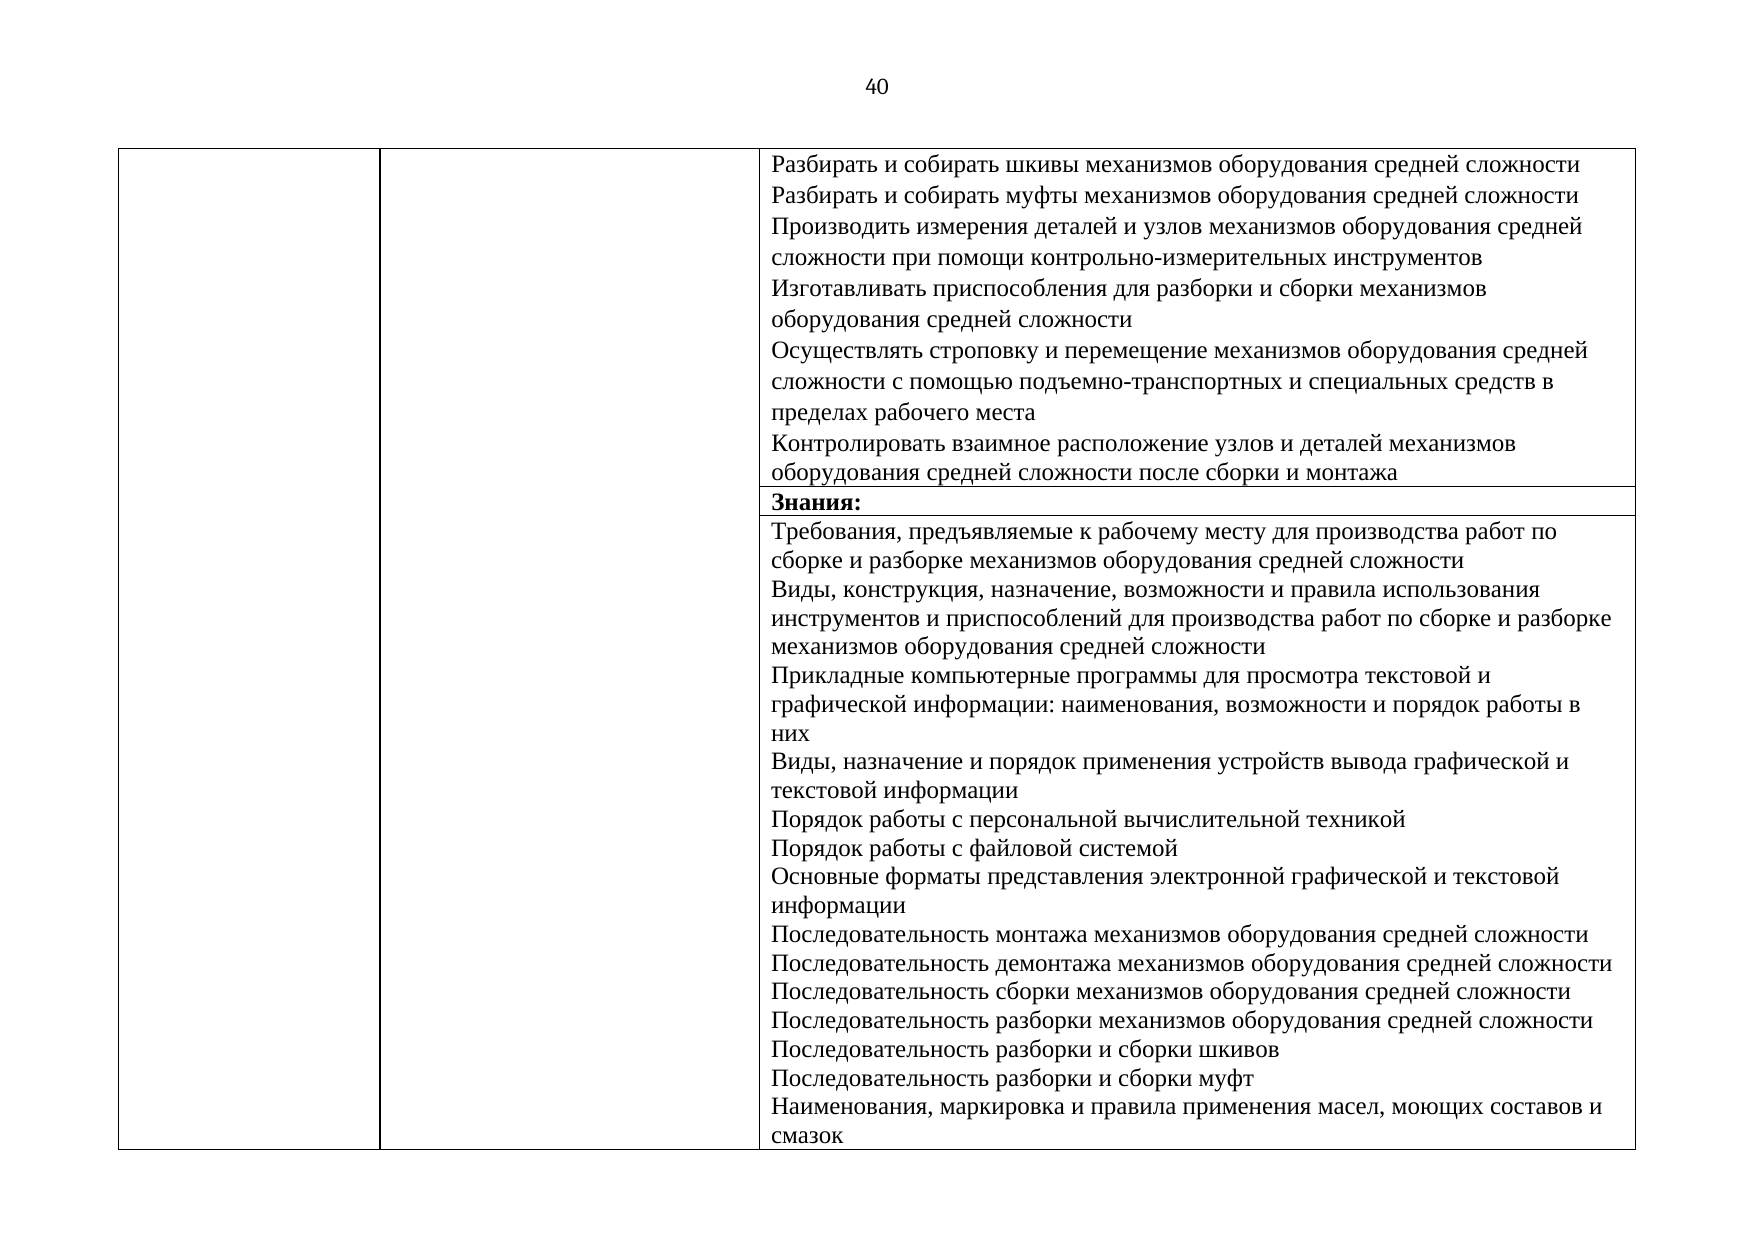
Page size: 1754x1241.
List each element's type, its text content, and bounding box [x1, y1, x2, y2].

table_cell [760, 149, 1635, 486]
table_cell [760, 516, 1635, 1149]
table_cell Знания: [760, 487, 1635, 515]
